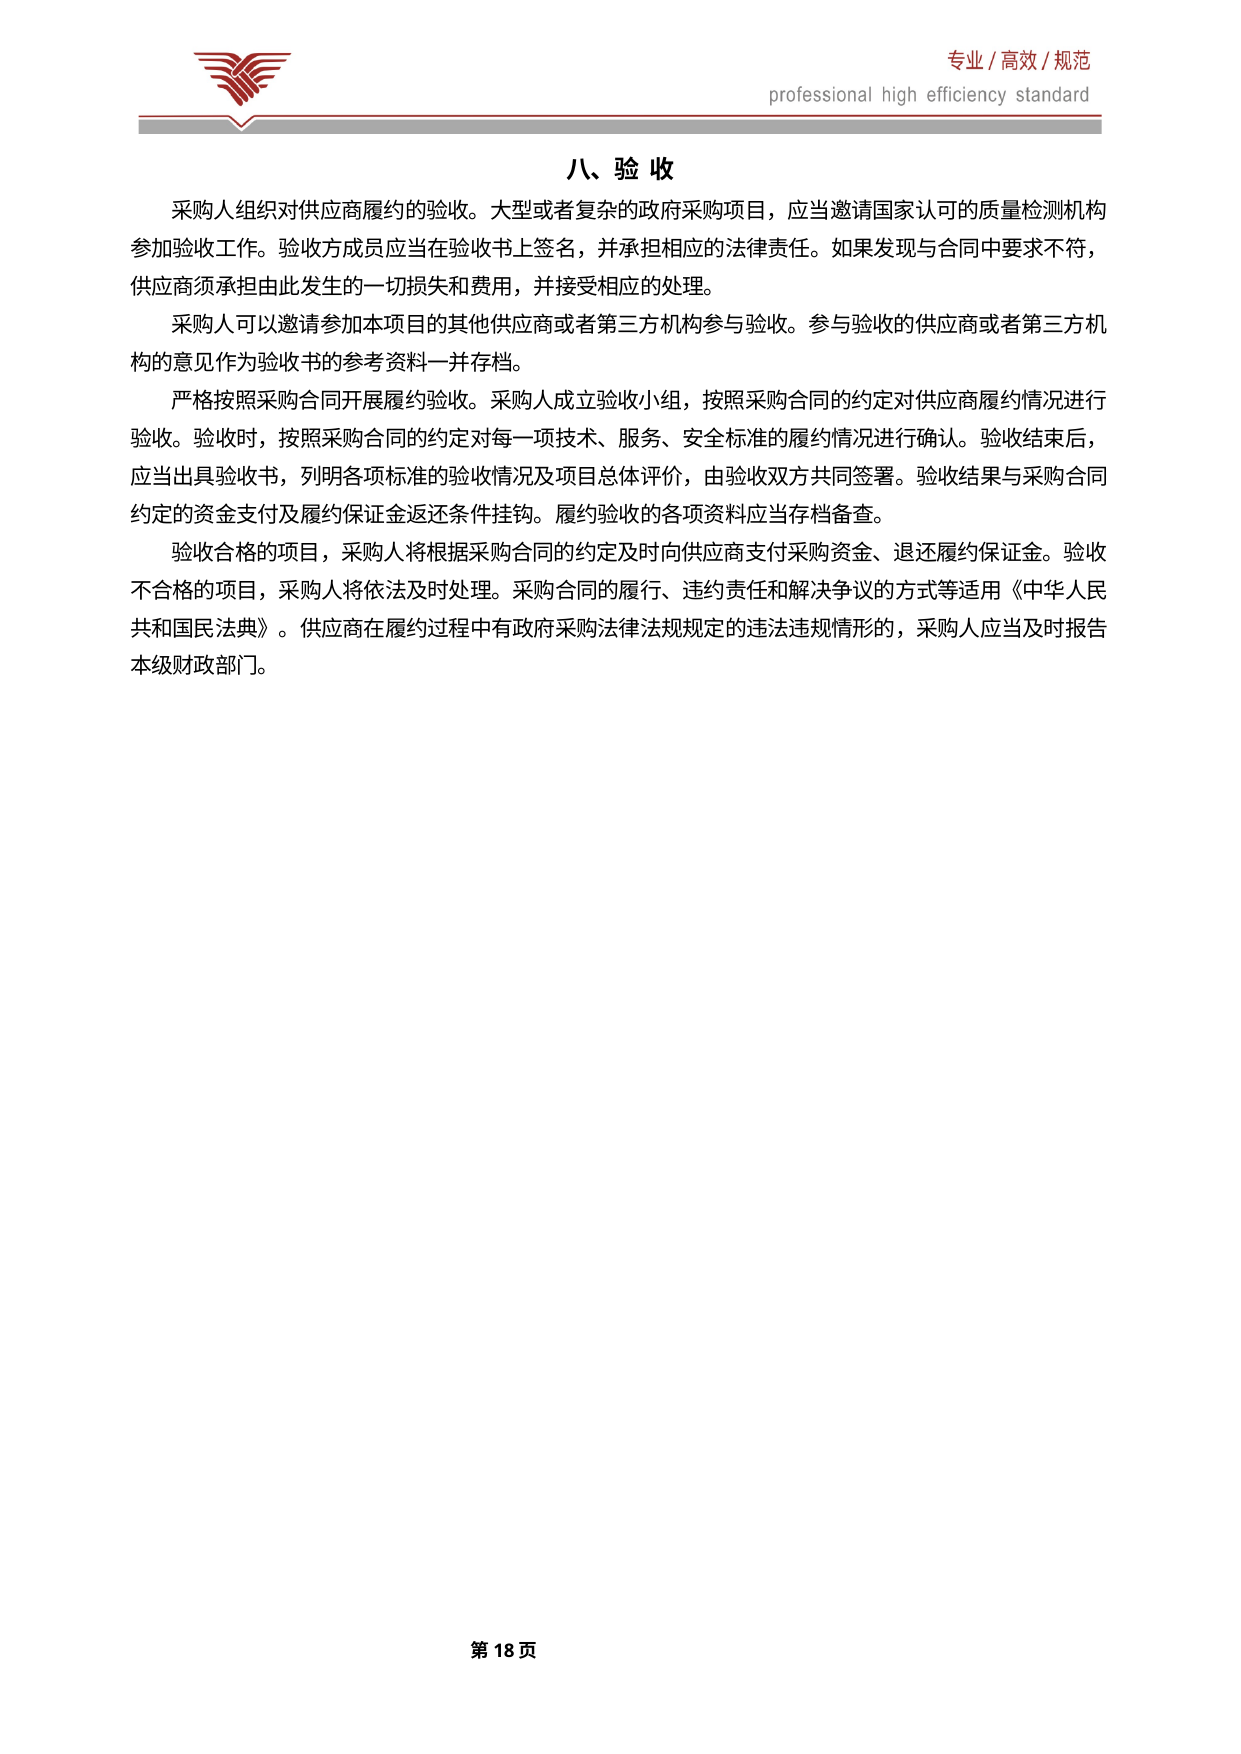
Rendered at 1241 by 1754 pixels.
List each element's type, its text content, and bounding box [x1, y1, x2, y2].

text 采购人可以邀请参加本项目的其他供应商或者第三方机构参与验收。参与验收的供应商或者第三方机构的意见作为验收书的参考资料一并存档。 [130, 307, 1110, 377]
text 八、验 收 [130, 150, 1110, 186]
text 严格按照采购合同开展履约验收。采购人成立验收小组，按照采购合同的约定对供应商履约情况进行验收。验收时，按照采购合同的约定对每一项技术、服务、安全标准的履约情况进行确认。验收结束后，应当出具验收书，列明各项标准的验收情况及项目总体评价，由验收双方共同签署。验收结果与采购合同约定的资金支付及履约保证金返还条件挂钩。履约验收的各项资料应当存档备查。 [130, 383, 1110, 528]
text 验收合格的项目，采购人将根据采购合同的约定及时向供应商支付采购资金、退还履约保证金。验收不合格的项目，采购人将依法及时处理。采购合同的履行、违约责任和解决争议的方式等适用《中华人民共和国民法典》。供应商在履约过程中有政府采购法律法规规定的违法违规情形的，采购人应当及时报告本级财政部门。 [130, 535, 1110, 680]
text 采购人组织对供应商履约的验收。大型或者复杂的政府采购项目，应当邀请国家认可的质量检测机构参加验收工作。验收方成员应当在验收书上签名，并承担相应的法律责任。如果发现与合同中要求不符，供应商须承担由此发生的一切损失和费用，并接受相应的处理。 [130, 193, 1110, 301]
picture [138, 29, 1102, 134]
